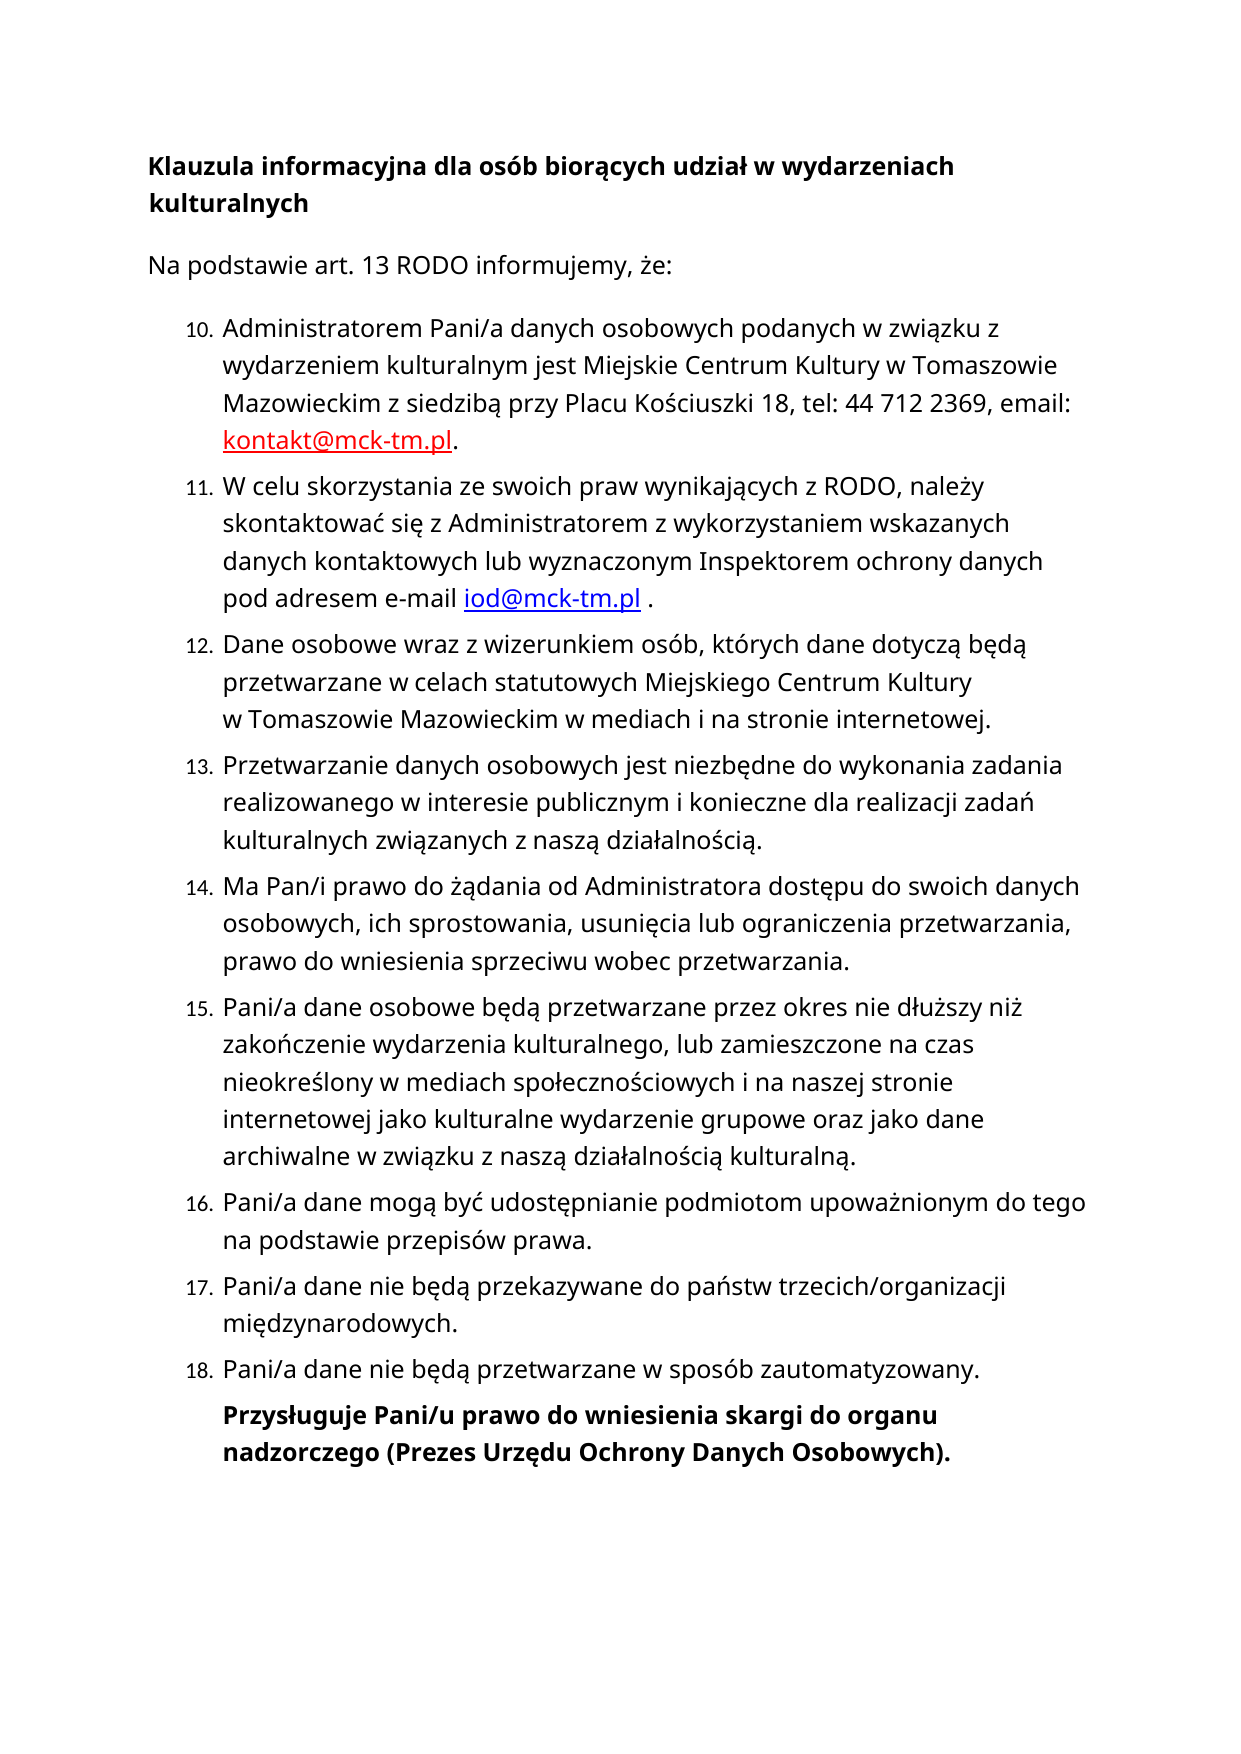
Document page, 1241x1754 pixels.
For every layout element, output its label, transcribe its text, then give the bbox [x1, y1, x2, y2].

list W celu skorzystania ze swoich praw wynikających z RODO, należy skontaktować się z Administratorem z wykorzystaniem wskazanych danych kontaktowych lub wyznaczonym Inspektorem ochrony danych pod adresem e-mail iod@mck-tm.pl . [185, 469, 1093, 615]
list Ma Pan/i prawo do żądania od Administratora dostępu do swoich danych osobowych, ich sprostowania, usunięcia lub ograniczenia przetwarzania, prawo do wniesienia sprzeciwu wobec przetwarzania. [185, 868, 1093, 977]
list Pani/a dane nie będą przekazywane do państw trzecich/organizacji międzynarodowych. [185, 1268, 1093, 1340]
list Dane osobowe wraz z wizerunkiem osób, których dane dotyczą będą przetwarzane w celach statutowych Miejskiego Centrum Kultury w Tomaszowie Mazowieckim w mediach i na stronie internetowej. [185, 627, 1093, 736]
list Pani/a dane nie będą przetwarzane w sposób zautomatyzowany. [185, 1352, 1093, 1386]
list Pani/a dane osobowe będą przetwarzane przez okres nie dłuższy niż zakończenie wydarzenia kulturalnego, lub zamieszczone na czas nieokreślony w mediach społecznościowych i na naszej stronie internetowej jako kulturalne wydarzenie grupowe oraz jako dane archiwalne w związku z naszą działalnością kulturalną. [185, 989, 1093, 1173]
text Przysługuje Pani/u prawo do wniesienia skargi do organu nadzorczego (Prezes Urzędu Ochrony Danych Osobowych). [222, 1398, 1093, 1469]
list Administratorem Pani/a danych osobowych podanych w związku z wydarzeniem kulturalnym jest Miejskie Centrum Kultury w Tomaszowie Mazowieckim z siedzibą przy Placu Kościuszki 18, tel: 44 712 2369, email: kontakt@mck-tm.pl. [185, 310, 1093, 457]
list Przetwarzanie danych osobowych jest niezbędne do wykonania zadania realizowanego w interesie publicznym i konieczne dla realizacji zadań kulturalnych związanych z naszą działalnością. [185, 748, 1093, 857]
text Na podstawie art. 13 RODO informujemy, że: [147, 248, 1093, 282]
text Klauzula informacyjna dla osób biorących udział w wydarzeniach kulturalnych [147, 148, 1093, 220]
list Pani/a dane mogą być udostępnianie podmiotom upoważnionym do tego na podstawie przepisów prawa. [185, 1185, 1093, 1256]
